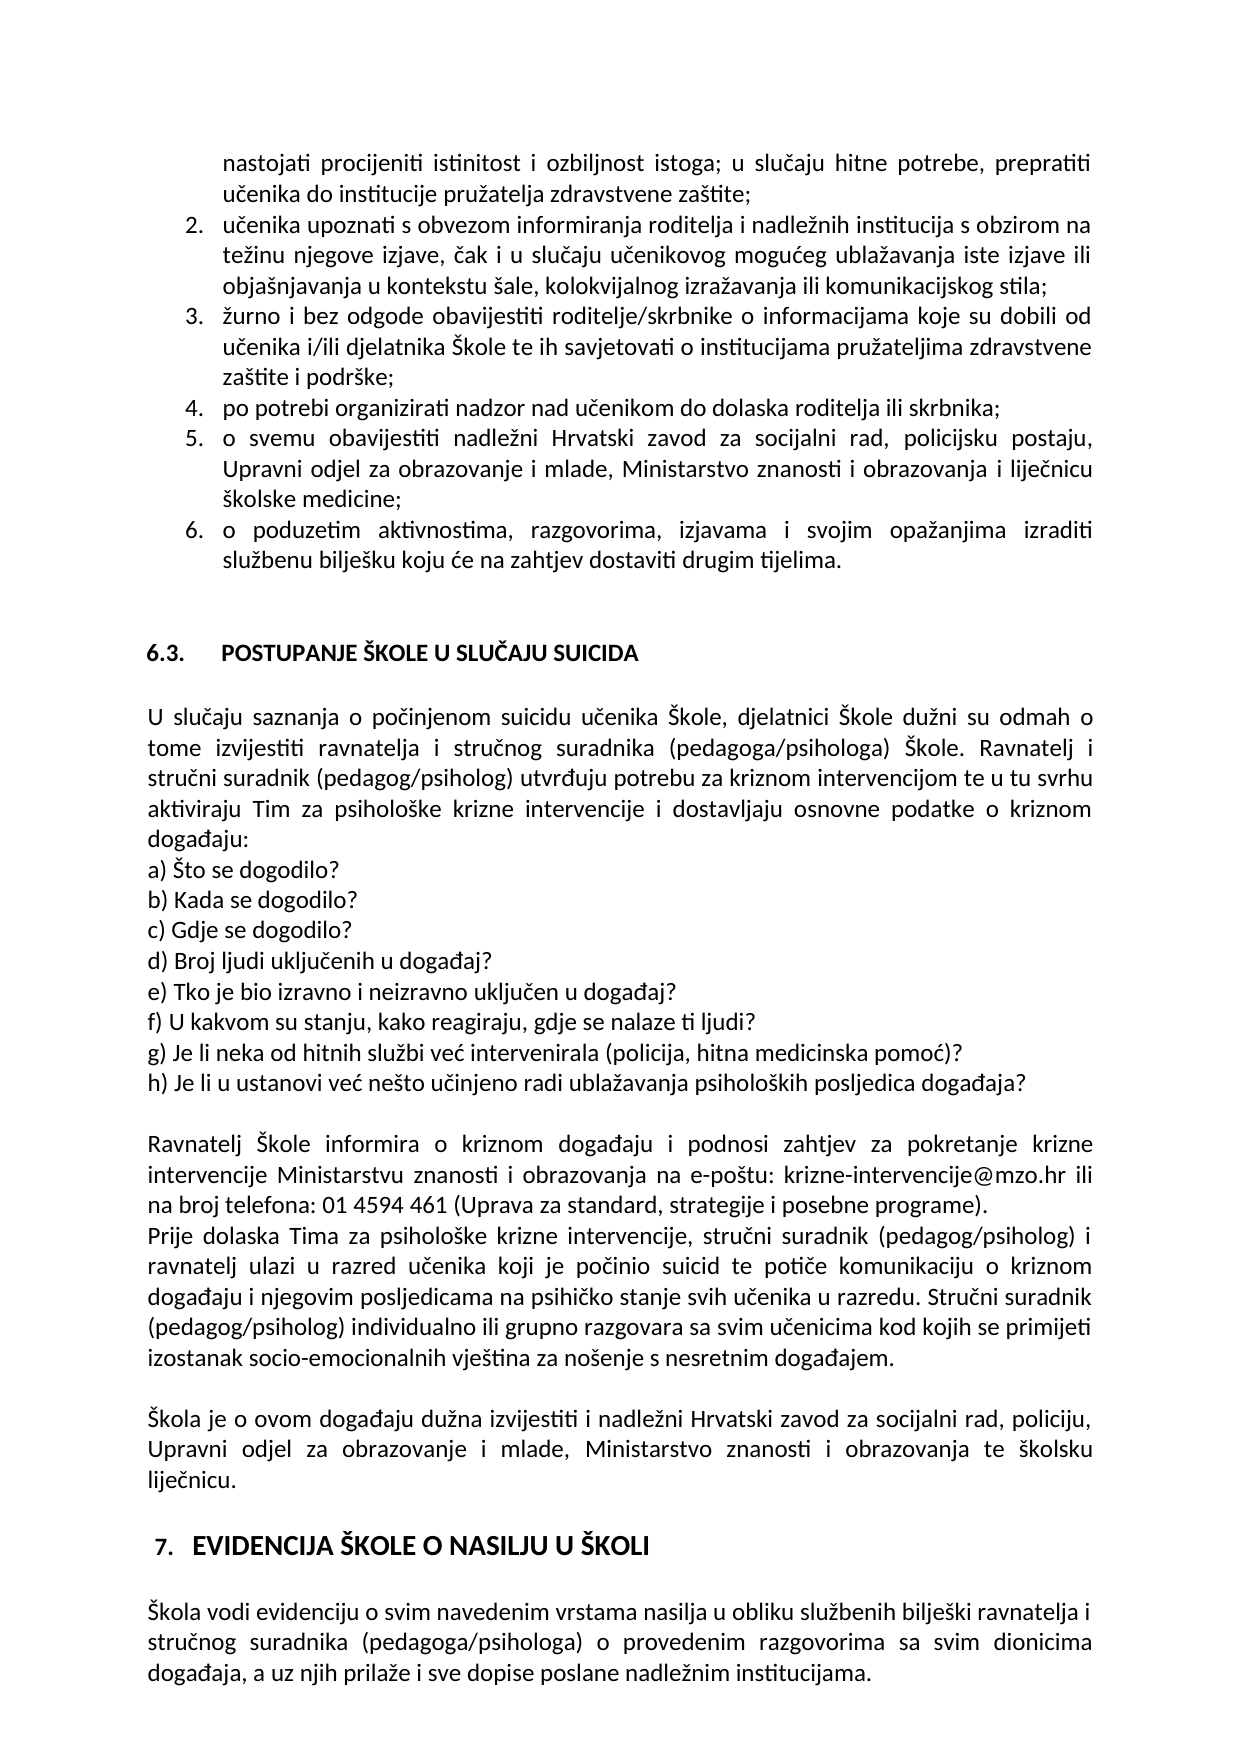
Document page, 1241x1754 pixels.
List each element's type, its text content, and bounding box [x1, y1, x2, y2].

subtitle POSTUPANJE ŠKOLE U SLUČAJU SUICIDA [146, 637, 1105, 668]
list Gdje se dogodilo? [147, 915, 1105, 945]
list po potrebi organizirati nadzor nad učenikom do dolaska roditelja ili skrbnika; [185, 392, 1105, 422]
text Prije dolaska Tima za psihološke krizne intervencije, stručni suradnik (pedagog/psiholog) i ravnatelj ulazi u razred učenika koji je počinio suicid te potiče komunikaciju o kriznom događaju i njegovim posljedicama na psihičko stanje svih učenika u razredu. Stručni suradnik (pedagog/psiholog) individualno ili grupno razgovara sa svim učenicima kod kojih se primijeti izostanak socio-emocionalnih vještina za nošenje s nesretnim događajem. [147, 1220, 1093, 1373]
list učenika upoznati s obvezom informiranja roditelja i nadležnih institucija s obzirom na težinu njegove izjave, čak i u slučaju učenikovog mogućeg ublažavanja iste izjave ili objašnjavanja u kontekstu šale, kolokvijalnog izražavanja ili komunikacijskog stila; [185, 209, 1093, 300]
text U slučaju saznanja o počinjenom suicidu učenika Škole, djelatnici Škole dužni su odmah o tome izvijestiti ravnatelja i stručnog suradnika (pedagoga/psihologa) Škole. Ravnatelj i stručni suradnik (pedagog/psiholog) utvrđuju potrebu za kriznom intervencijom te u tu svrhu aktiviraju Tim za psihološke krizne intervencije i dostavljaju osnovne podatke o kriznom događaju: [147, 701, 1093, 854]
list U kakvom su stanju, kako reagiraju, gdje se nalaze ti ljudi? [147, 1006, 1105, 1037]
list Broj ljudi uključenih u događaj? [147, 945, 1105, 976]
text Škola vodi evidenciju o svim navedenim vrstama nasilja u obliku službenih bilješki ravnatelja i stručnog suradnika (pedagoga/psihologa) o provedenim razgovorima sa svim dionicima događaja, a uz njih prilaže i sve dopise poslane nadležnim institucijama. [147, 1596, 1092, 1687]
list Kada se dogodilo? [147, 884, 1105, 915]
list o poduzetim aktivnostima, razgovorima, izjavama i svojim opažanjima izraditi službenu bilješku koju će na zahtjev dostaviti drugim tijelima. [185, 514, 1092, 575]
list Što se dogodilo? [147, 854, 1105, 884]
list Je li u ustanovi već nešto učinjeno radi ublažavanja psiholoških posljedica događaja? [147, 1067, 1105, 1098]
subtitle EVIDENCIJA ŠKOLE O NASILJU U ŠKOLI [154, 1527, 1105, 1563]
text Škola je o ovom događaju dužna izvijestiti i nadležni Hrvatski zavod za socijalni rad, policiju, Upravni odjel za obrazovanje i mlade, Ministarstvo znanosti i obrazovanja te školsku liječnicu. [147, 1403, 1093, 1495]
list Tko je bio izravno i neizravno uključen u događaj? [147, 976, 1105, 1006]
list o svemu obavijestiti nadležni Hrvatski zavod za socijalni rad, policijsku postaju, Upravni odjel za obrazovanje i mlade, Ministarstvo znanosti i obrazovanja i liječnicu školske medicine; [185, 422, 1093, 514]
text nastojati procijeniti istinitost i ozbiljnost istoga; u slučaju hitne potrebe, prepratiti učenika do institucije pružatelja zdravstvene zaštite; [222, 148, 1092, 209]
list žurno i bez odgode obavijestiti roditelje/skrbnike o informacijama koje su dobili od učenika i/ili djelatnika Škole te ih savjetovati o institucijama pružateljima zdravstvene zaštite i podrške; [185, 300, 1093, 392]
list Je li neka od hitnih službi već intervenirala (policija, hitna medicinska pomoć)? [147, 1037, 1105, 1067]
text Ravnatelj Škole informira o kriznom događaju i podnosi zahtjev za pokretanje krizne intervencije Ministarstvu znanosti i obrazovanja na e-poštu: krizne-intervencije@mzo.hr ili na broj telefona: 01 4594 461 (Uprava za standard, strategije i posebne programe). [147, 1128, 1093, 1220]
